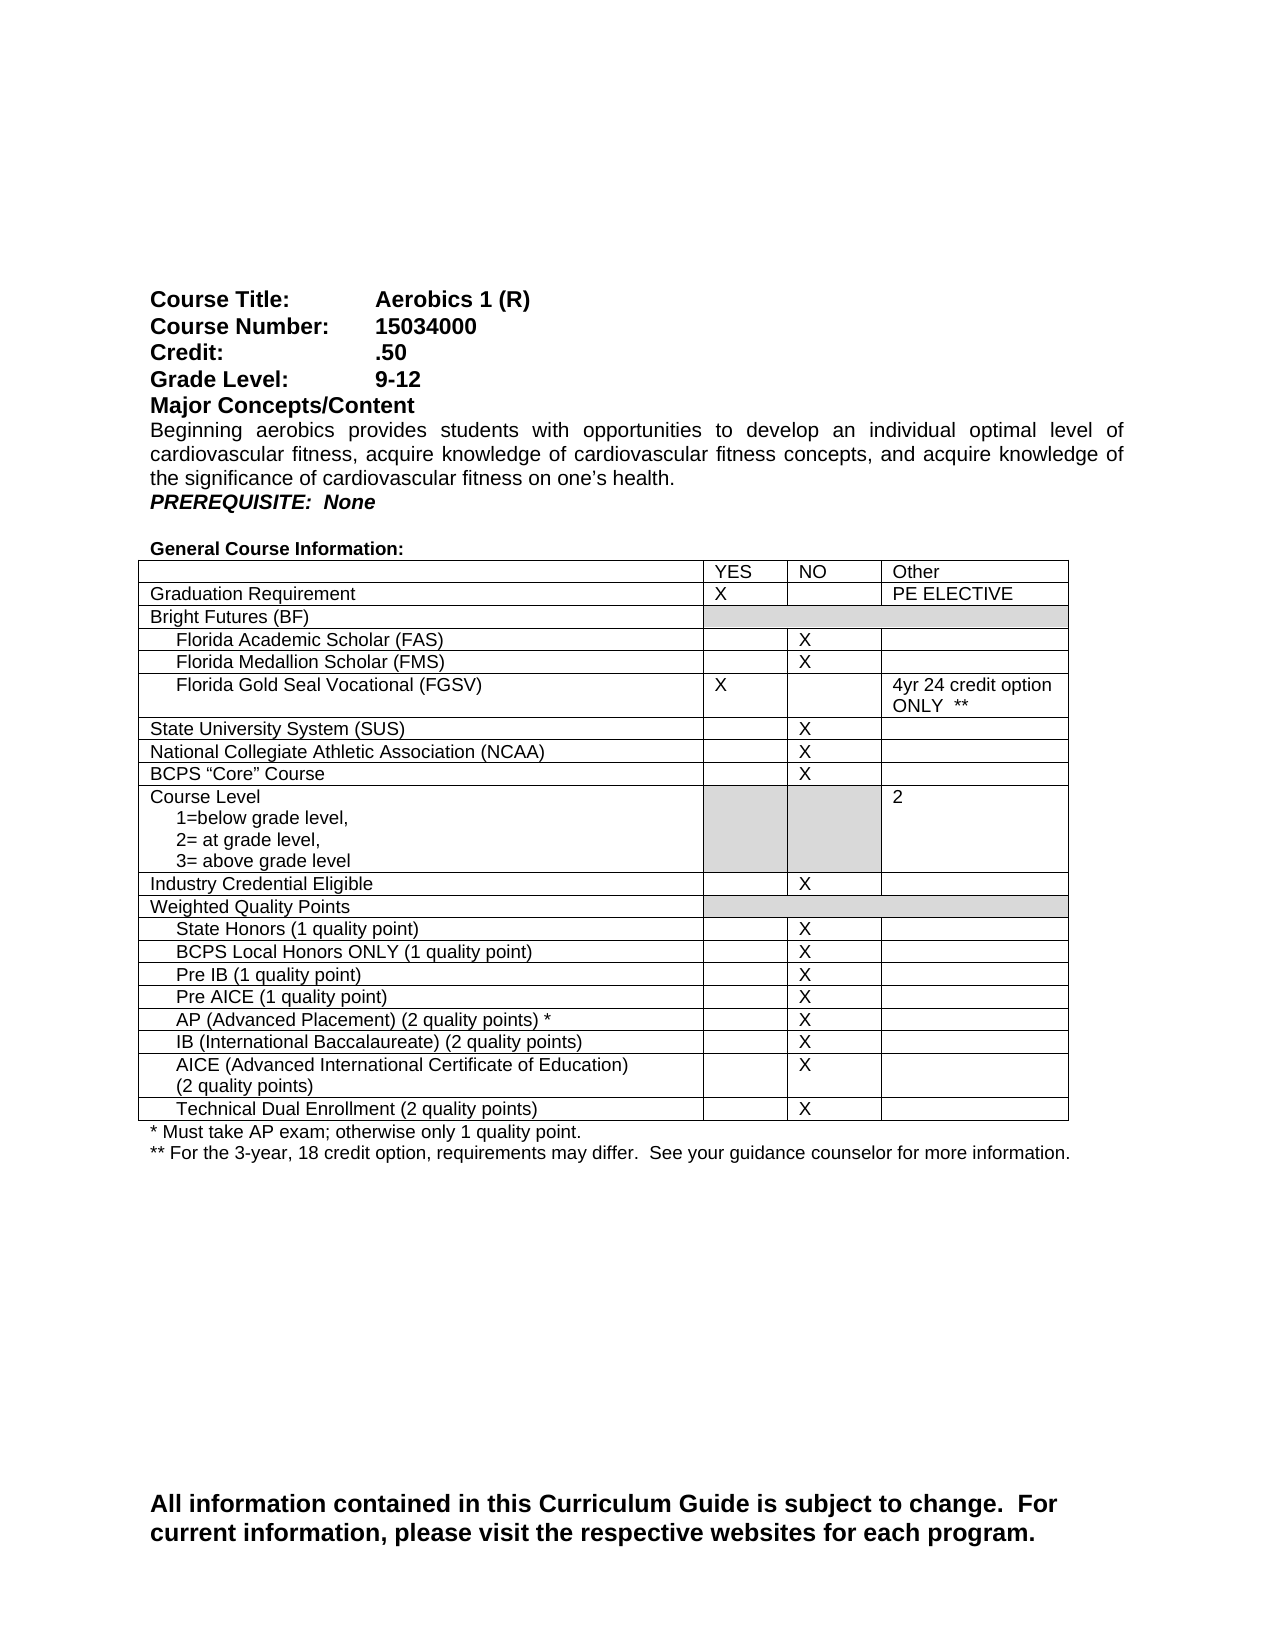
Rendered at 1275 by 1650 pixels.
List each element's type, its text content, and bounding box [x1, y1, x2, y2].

text Beginning aerobics provides students with opportunities to develop an individual optimal level of cardiovascular fitness, acquire knowledge of cardiovascular fitness concepts, and acquire knowledge of the significance of cardiovascular fitness on one’s health. [150, 418, 1125, 490]
table_cell [882, 918, 1068, 940]
table_cell X [788, 986, 881, 1007]
table_cell [704, 1098, 787, 1119]
table_cell AP (Advanced Placement) (2 quality points) * [139, 1009, 703, 1030]
table_cell [704, 763, 787, 784]
table_cell X [788, 740, 881, 762]
table_cell State University System (SUS) [139, 718, 703, 739]
table_cell AICE (Advanced International Certificate of Education) (2 quality points) [139, 1054, 703, 1097]
table_cell X [704, 674, 787, 717]
table_cell [882, 1098, 1068, 1119]
table_cell [882, 1009, 1068, 1030]
table_cell [788, 583, 881, 605]
table_cell X [788, 918, 881, 940]
table_cell Technical Dual Enrollment (2 quality points) [139, 1098, 703, 1119]
table_cell Pre IB (1 quality point) [139, 963, 703, 985]
table_cell X [788, 941, 881, 962]
table_cell [882, 873, 1068, 894]
table_cell [882, 740, 1068, 762]
table_cell [788, 786, 881, 872]
table_cell [704, 1031, 787, 1053]
table_cell Graduation Requirement [139, 583, 703, 605]
table_cell [704, 718, 787, 739]
table_cell [788, 674, 881, 717]
table_header YES [704, 561, 787, 582]
text General Course Information: [150, 538, 1125, 559]
text * Must take AP exam; otherwise only 1 quality point. [150, 1121, 1125, 1142]
text PREREQUISITE: None [150, 490, 1125, 514]
table_cell [882, 941, 1068, 962]
table_cell Pre AICE (1 quality point) [139, 986, 703, 1007]
table_cell Florida Gold Seal Vocational (FGSV) [139, 674, 703, 717]
table_cell State Honors (1 quality point) [139, 918, 703, 940]
table_cell Florida Medallion Scholar (FMS) [139, 651, 703, 673]
table_cell [882, 963, 1068, 985]
table_cell Industry Credential Eligible [139, 873, 703, 894]
table_cell [704, 606, 1068, 627]
table_cell X [788, 763, 881, 784]
table_cell BCPS Local Honors ONLY (1 quality point) [139, 941, 703, 962]
table_cell [704, 629, 787, 650]
table_cell National Collegiate Athletic Association (NCAA) [139, 740, 703, 762]
table_header [139, 561, 703, 582]
table_cell X [704, 583, 787, 605]
table_cell [704, 941, 787, 962]
table_cell [704, 918, 787, 940]
table_cell [704, 786, 787, 872]
table_cell 4yr 24 credit option ONLY ** [882, 674, 1068, 717]
subtitle Course Number: 15034000 [150, 313, 1125, 339]
subtitle Grade Level: 9-12 [150, 366, 1125, 392]
table_cell [704, 986, 787, 1007]
table_cell X [788, 1009, 881, 1030]
table_cell X [788, 629, 881, 650]
subtitle Course Title: Aerobics 1 (R) [150, 286, 1125, 313]
table_cell [882, 763, 1068, 784]
table_cell Bright Futures (BF) [139, 606, 703, 627]
table_cell X [788, 1031, 881, 1053]
table_cell [704, 740, 787, 762]
table_cell [882, 718, 1068, 739]
table_cell [882, 1031, 1068, 1053]
table_cell 2 [882, 786, 1068, 872]
table_cell X [788, 873, 881, 894]
table_cell [882, 986, 1068, 1007]
table_cell [704, 896, 1068, 917]
table_cell X [788, 1098, 881, 1119]
table_cell [882, 651, 1068, 673]
table_cell IB (International Baccalaureate) (2 quality points) [139, 1031, 703, 1053]
table_cell X [788, 1054, 881, 1097]
table_cell [882, 1054, 1068, 1097]
table_cell [704, 873, 787, 894]
table_cell Course Level 1=below grade level, 2= at grade level, 3= above grade level [139, 786, 703, 872]
table_cell Weighted Quality Points [139, 896, 703, 917]
table_cell Florida Academic Scholar (FAS) [139, 629, 703, 650]
table_cell PE ELECTIVE [882, 583, 1068, 605]
text ** For the 3-year, 18 credit option, requirements may differ. See your guidance counselor for more information. [150, 1142, 1125, 1164]
table_cell [704, 1009, 787, 1030]
table_cell X [788, 963, 881, 985]
table_cell [704, 1054, 787, 1097]
table_cell BCPS “Core” Course [139, 763, 703, 784]
table_cell [882, 629, 1068, 650]
table_cell [704, 963, 787, 985]
table_cell X [788, 651, 881, 673]
table_cell X [788, 718, 881, 739]
table_cell [704, 651, 787, 673]
table_header Other [882, 561, 1068, 582]
table_header NO [788, 561, 881, 582]
subtitle Credit: .50 [150, 339, 1125, 366]
text Major Concepts/Content [150, 392, 1125, 418]
